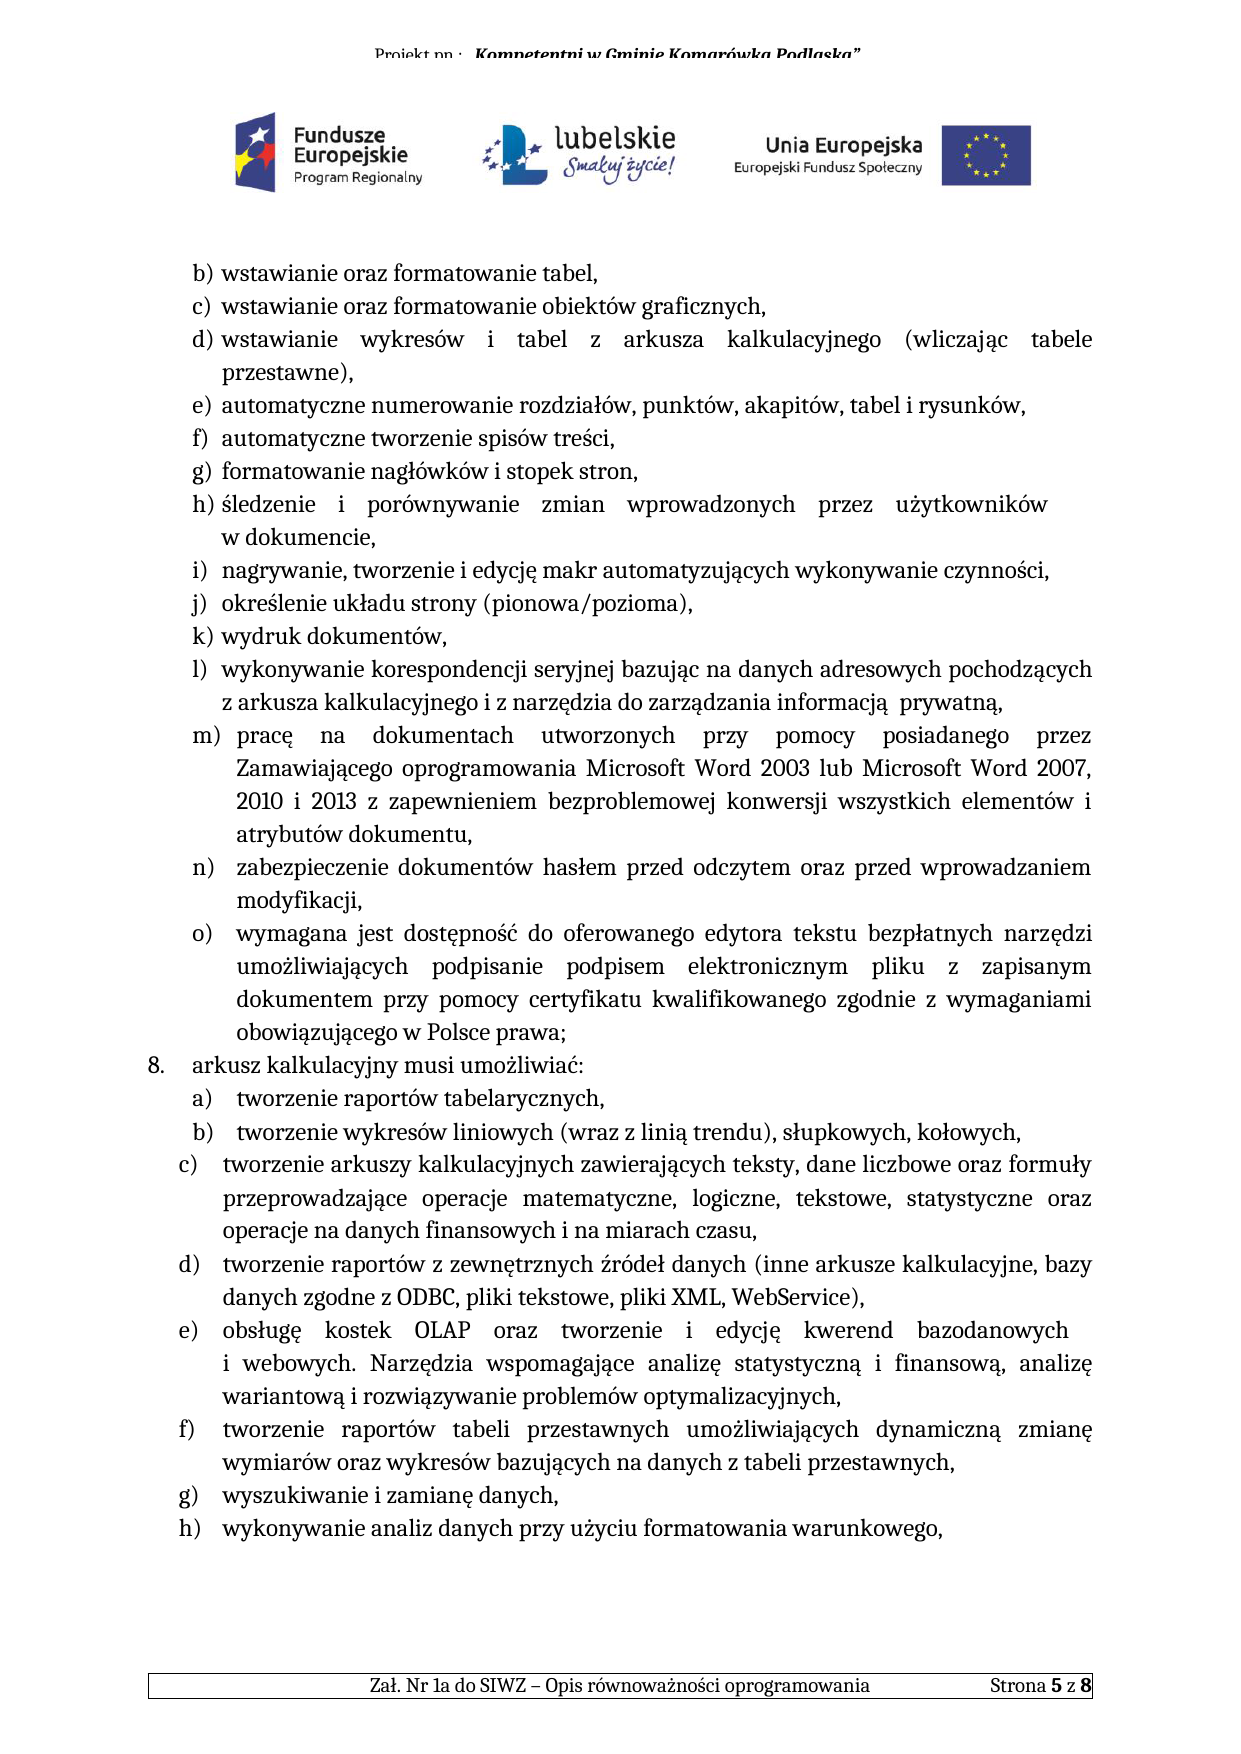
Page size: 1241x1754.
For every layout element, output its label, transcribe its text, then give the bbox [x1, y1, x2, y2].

list wymagana jest dostępność do oferowanego edytora tekstu bezpłatnych narzędzi umożliwiających podpisanie podpisem elektronicznym pliku z zapisanym dokumentem przy pomocy certyfikatu kwalifikowanego zgodnie z wymaganiami obowiązującego w Polsce prawa; [192, 919, 1092, 1047]
list automatyczne numerowanie rozdziałów, punktów, akapitów, tabel i rysunków, [192, 391, 1092, 420]
list formatowanie nagłówków i stopek stron, [192, 457, 1092, 486]
list obsługę kostek OLAP oraz tworzenie i edycję kwerend bazodanowych i webowych. Narzędzia wspomagające analizę statystyczną i finansową, analizę wariantową i rozwiązywanie problemów optymalizacyjnych, [178, 1316, 1092, 1410]
list nagrywanie, tworzenie i edycję makr automatyzujących wykonywanie czynności, [192, 556, 1092, 585]
list wstawianie oraz formatowanie obiektów graficznych, [192, 292, 1092, 321]
list tworzenie raportów z zewnętrznych źródeł danych (inne arkusze kalkulacyjne, bazy danych zgodne z ODBC, pliki tekstowe, pliki XML, WebService), [178, 1249, 1092, 1311]
list śledzenie i porównywanie zmian wprowadzonych przez użytkowników w dokumencie, [192, 490, 1092, 552]
list arkusz kalkulacyjny musi umożliwiać: [148, 1051, 1092, 1080]
list tworzenie wykresów liniowych (wraz z linią trendu), słupkowych, kołowych, [192, 1117, 1092, 1146]
list automatyczne tworzenie spisów treści, [192, 424, 1092, 453]
list wyszukiwanie i zamianę danych, [178, 1481, 1092, 1509]
list pracę na dokumentach utworzonych przy pomocy posiadanego przez Zamawiającego oprogramowania Microsoft Word 2003 lub Microsoft Word 2007, 2010 i 2013 z zapewnieniem bezproblemowej konwersji wszystkich elementów i atrybutów dokumentu, [192, 721, 1092, 849]
list wykonywanie korespondencji seryjnej bazując na danych adresowych pochodzących z arkusza kalkulacyjnego i z narzędzia do zarządzania informacją prywatną, [192, 655, 1092, 717]
list zabezpieczenie dokumentów hasłem przed odczytem oraz przed wprowadzaniem modyfikacji, [192, 853, 1092, 915]
list wstawianie wykresów i tabel z arkusza kalkulacyjnego (wliczając tabele przestawne), [192, 325, 1092, 387]
list wykonywanie analiz danych przy użyciu formatowania warunkowego, [178, 1514, 1092, 1542]
list wstawianie oraz formatowanie tabel, [192, 242, 1092, 288]
list tworzenie raportów tabelarycznych, [192, 1084, 1092, 1113]
list określenie układu strony (pionowa/pozioma), [192, 589, 1092, 618]
list tworzenie raportów tabeli przestawnych umożliwiających dynamiczną zmianę wymiarów oraz wykresów bazujących na danych z tabeli przestawnych, [178, 1414, 1092, 1476]
list wydruk dokumentów, [192, 622, 1092, 651]
list tworzenie arkuszy kalkulacyjnych zawierających teksty, dane liczbowe oraz formuły przeprowadzające operacje matematyczne, logiczne, tekstowe, statystyczne oraz operacje na danych finansowych i na miarach czasu, [178, 1150, 1092, 1245]
